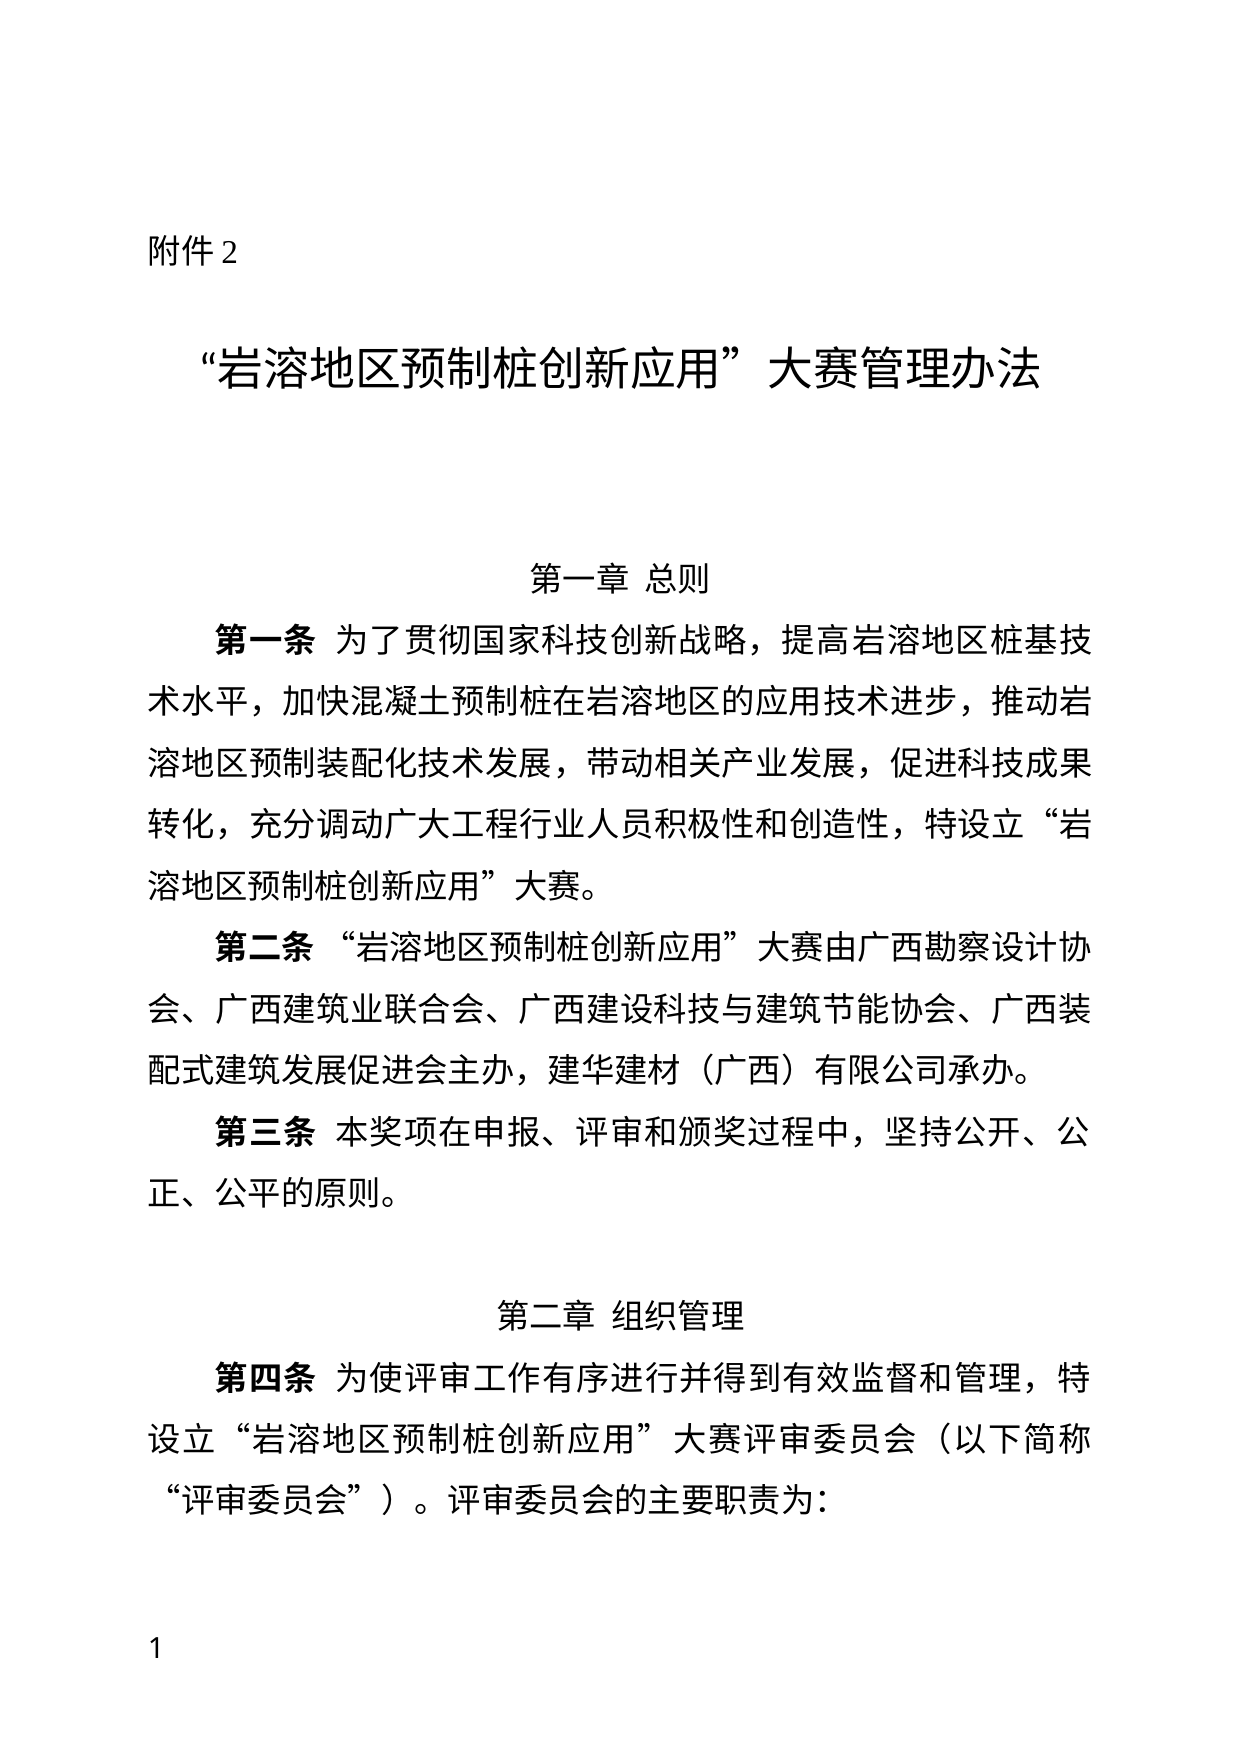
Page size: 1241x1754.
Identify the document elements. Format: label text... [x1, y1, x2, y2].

text 第二条 “岩溶地区预制桩创新应用”大赛由广西勘察设计协会、广西建筑业联合会、广西建设科技与建筑节能协会、广西装配式建筑发展促进会主办，建华建材（广西）有限公司承办。 [148, 911, 1093, 1095]
text 第一章 总则 [148, 542, 1093, 603]
text 第四条 为使评审工作有序进行并得到有效监督和管理，特设立“岩溶地区预制桩创新应用”大赛评审委员会（以下简称“评审委员会”）。评审委员会的主要职责为： [148, 1341, 1093, 1525]
text 附件2 [148, 217, 1093, 282]
text 第二章 组织管理 [148, 1279, 1093, 1341]
text 第一条 为了贯彻国家科技创新战略，提高岩溶地区桩基技术水平，加快混凝土预制桩在岩溶地区的应用技术进步，推动岩溶地区预制装配化技术发展，带动相关产业发展，促进科技成果转化，充分调动广大工程行业人员积极性和创造性，特设立“岩溶地区预制桩创新应用”大赛。 [148, 603, 1093, 911]
subtitle “岩溶地区预制桩创新应用”大赛管理办法 [148, 317, 1093, 414]
text 第三条 本奖项在申报、评审和颁奖过程中，坚持公开、公正、公平的原则。 [148, 1095, 1093, 1218]
